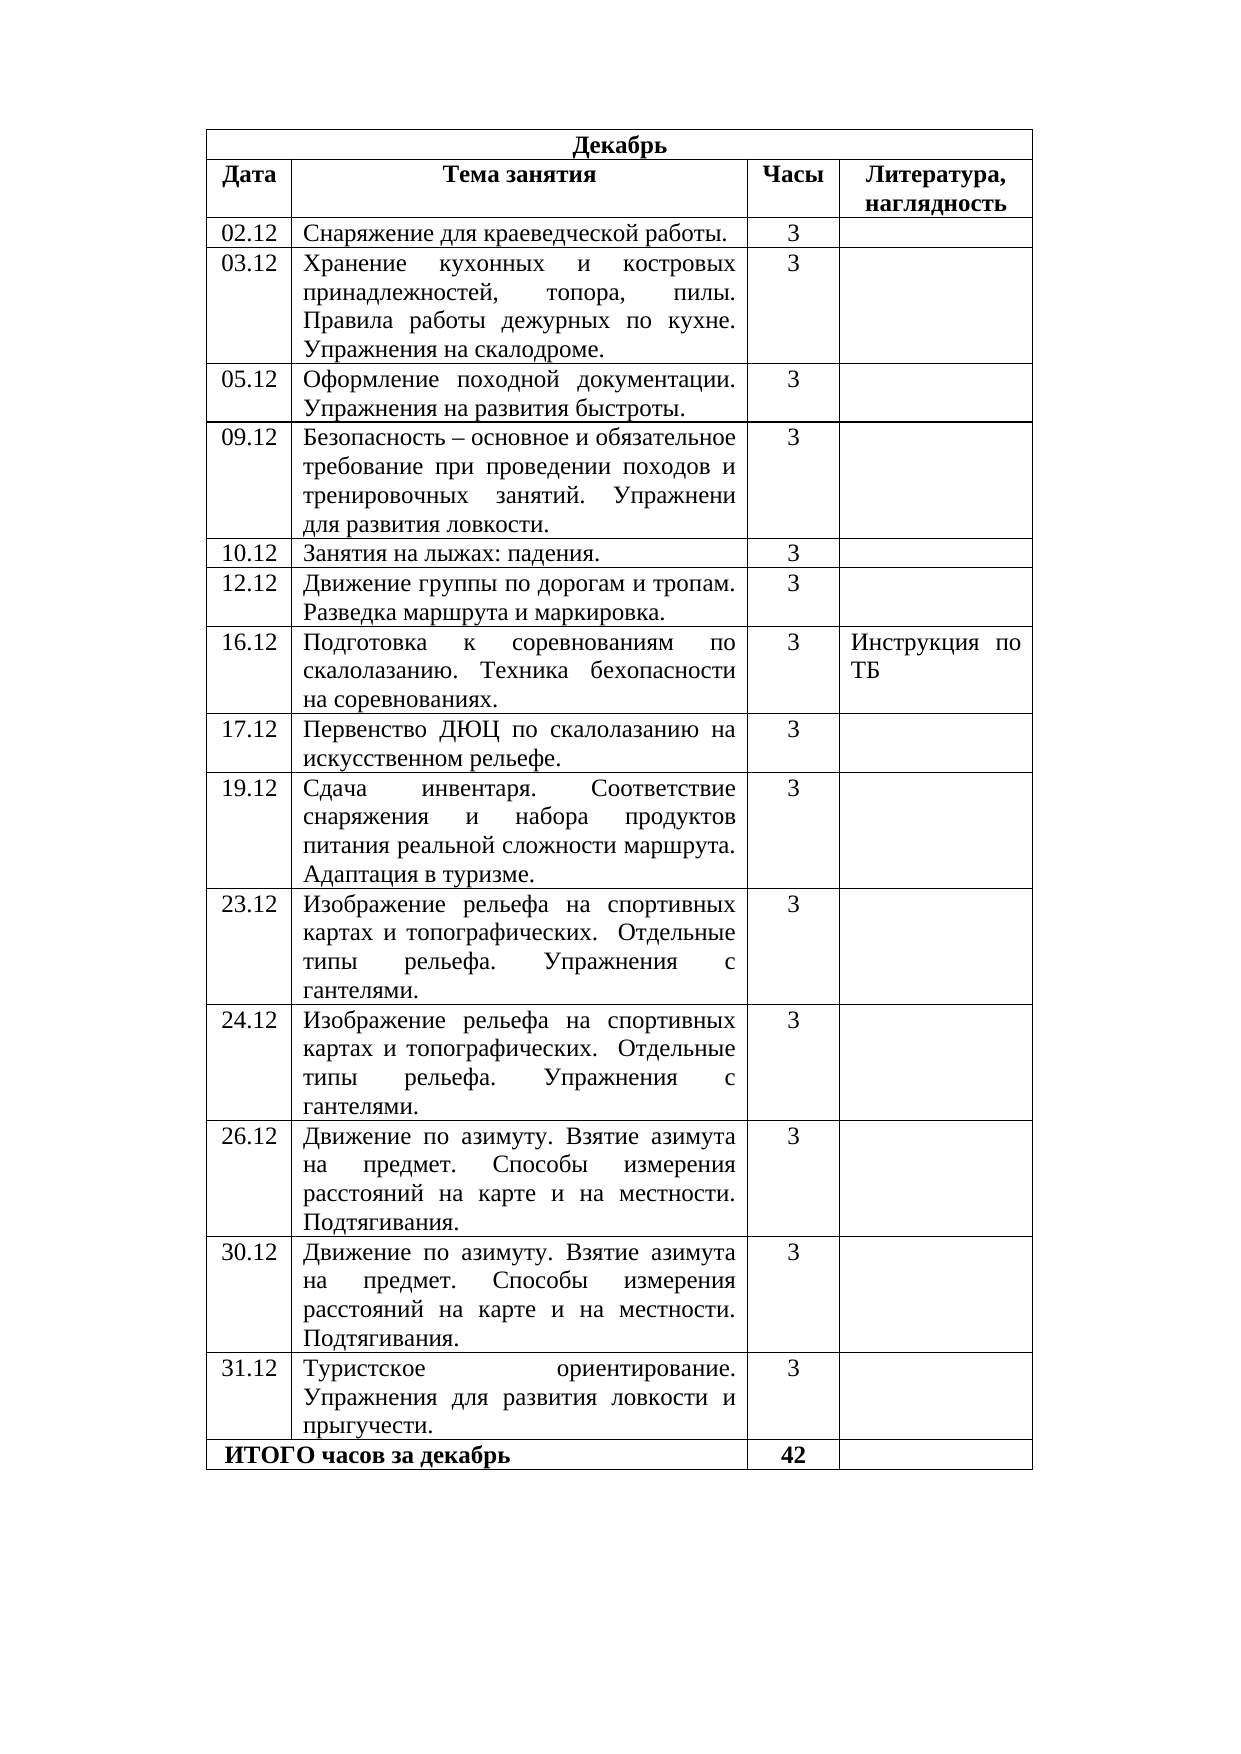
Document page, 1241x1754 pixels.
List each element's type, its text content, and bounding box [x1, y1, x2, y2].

table_cell 10.12 [207, 539, 291, 567]
table_cell 31.12 [207, 1353, 291, 1439]
table_cell [840, 1353, 1032, 1439]
table_cell Подготовка к соревнованиям по скалолазанию. Техника бехопасности на соревнованиях. [292, 627, 747, 713]
table_cell 30.12 [207, 1237, 291, 1352]
table_cell Оформление походной документации. Упражнения на развития быстроты. [292, 364, 747, 421]
table_cell 12.12 [207, 568, 291, 626]
table_cell 3 [748, 773, 839, 888]
table_cell Безопасность – основное и обязательное требование при проведении походов и тренировочных занятий. Упражнени для развития ловкости. [292, 423, 747, 537]
table_cell [840, 218, 1032, 247]
table_cell [840, 1121, 1032, 1236]
table_cell 3 [748, 539, 839, 567]
table_cell 02.12 [207, 218, 291, 247]
table_cell 3 [748, 1237, 839, 1352]
table_cell [840, 1005, 1032, 1120]
table_cell 24.12 [207, 1005, 291, 1120]
table_cell Литература, наглядность [840, 160, 1032, 217]
table_cell Снаряжение для краеведческой работы. [292, 218, 747, 247]
table_cell 17.12 [207, 714, 291, 772]
table_cell [840, 248, 1032, 363]
table_cell 3 [748, 1121, 839, 1236]
table_cell 3 [748, 889, 839, 1004]
table_cell 09.12 [207, 423, 291, 537]
table_cell [840, 1440, 1032, 1469]
table_cell [840, 364, 1032, 421]
table_cell Сдача инвентаря. Соответствие снаряжения и набора продуктов питания реальной сложности маршрута. Адаптация в туризме. [292, 773, 747, 888]
table_cell [840, 773, 1032, 888]
table_cell 3 [748, 1005, 839, 1120]
table_cell [840, 714, 1032, 772]
table_cell Первенство ДЮЦ по скалолазанию на искусственном рельефе. [292, 714, 747, 772]
table_cell Тема занятия [292, 160, 747, 217]
table_cell 3 [748, 218, 839, 247]
table_cell 19.12 [207, 773, 291, 888]
table_cell 23.12 [207, 889, 291, 1004]
table_cell 16.12 [207, 627, 291, 713]
table_cell 3 [748, 423, 839, 537]
table_cell Движение по азимуту. Взятие азимута на предмет. Способы измерения расстояний на карте и на местности. Подтягивания. [292, 1237, 747, 1352]
table_cell Изображение рельефа на спортивных картах и топографических. Отдельные типы рельефа. Упражнения с гантелями. [292, 889, 747, 1004]
table_cell Дата [207, 160, 291, 217]
table_cell Движение по азимуту. Взятие азимута на предмет. Способы измерения расстояний на карте и на местности. Подтягивания. [292, 1121, 747, 1236]
table_cell 3 [748, 1353, 839, 1439]
table_cell [840, 423, 1032, 537]
table_cell 05.12 [207, 364, 291, 421]
table_cell 03.12 [207, 248, 291, 363]
table_cell [840, 1237, 1032, 1352]
table_cell 26.12 [207, 1121, 291, 1236]
table_cell 3 [748, 364, 839, 421]
table_cell Инструкция по ТБ [840, 627, 1032, 713]
table_cell Движение группы по дорогам и тропам. Разведка маршрута и маркировка. [292, 568, 747, 626]
table_cell 3 [748, 627, 839, 713]
table_cell Занятия на лыжах: падения. [292, 539, 747, 567]
table_cell 3 [748, 714, 839, 772]
table_cell Хранение кухонных и костровых принадлежностей, топора, пилы. Правила работы дежурных по кухне. Упражнения на скалодроме. [292, 248, 747, 363]
table_cell 3 [748, 568, 839, 626]
table_cell ИТОГО часов за декабрь [207, 1440, 747, 1469]
table_header Декабрь [207, 130, 1032, 158]
table_cell 42 [748, 1440, 839, 1469]
table_cell [840, 568, 1032, 626]
table_cell [840, 539, 1032, 567]
table_cell [840, 889, 1032, 1004]
table_cell 3 [748, 248, 839, 363]
table_cell Туристское ориентирование. Упражнения для развития ловкости и прыгучести. [292, 1353, 747, 1439]
table_cell Часы [748, 160, 839, 217]
table_cell Изображение рельефа на спортивных картах и топографических. Отдельные типы рельефа. Упражнения с гантелями. [292, 1005, 747, 1120]
